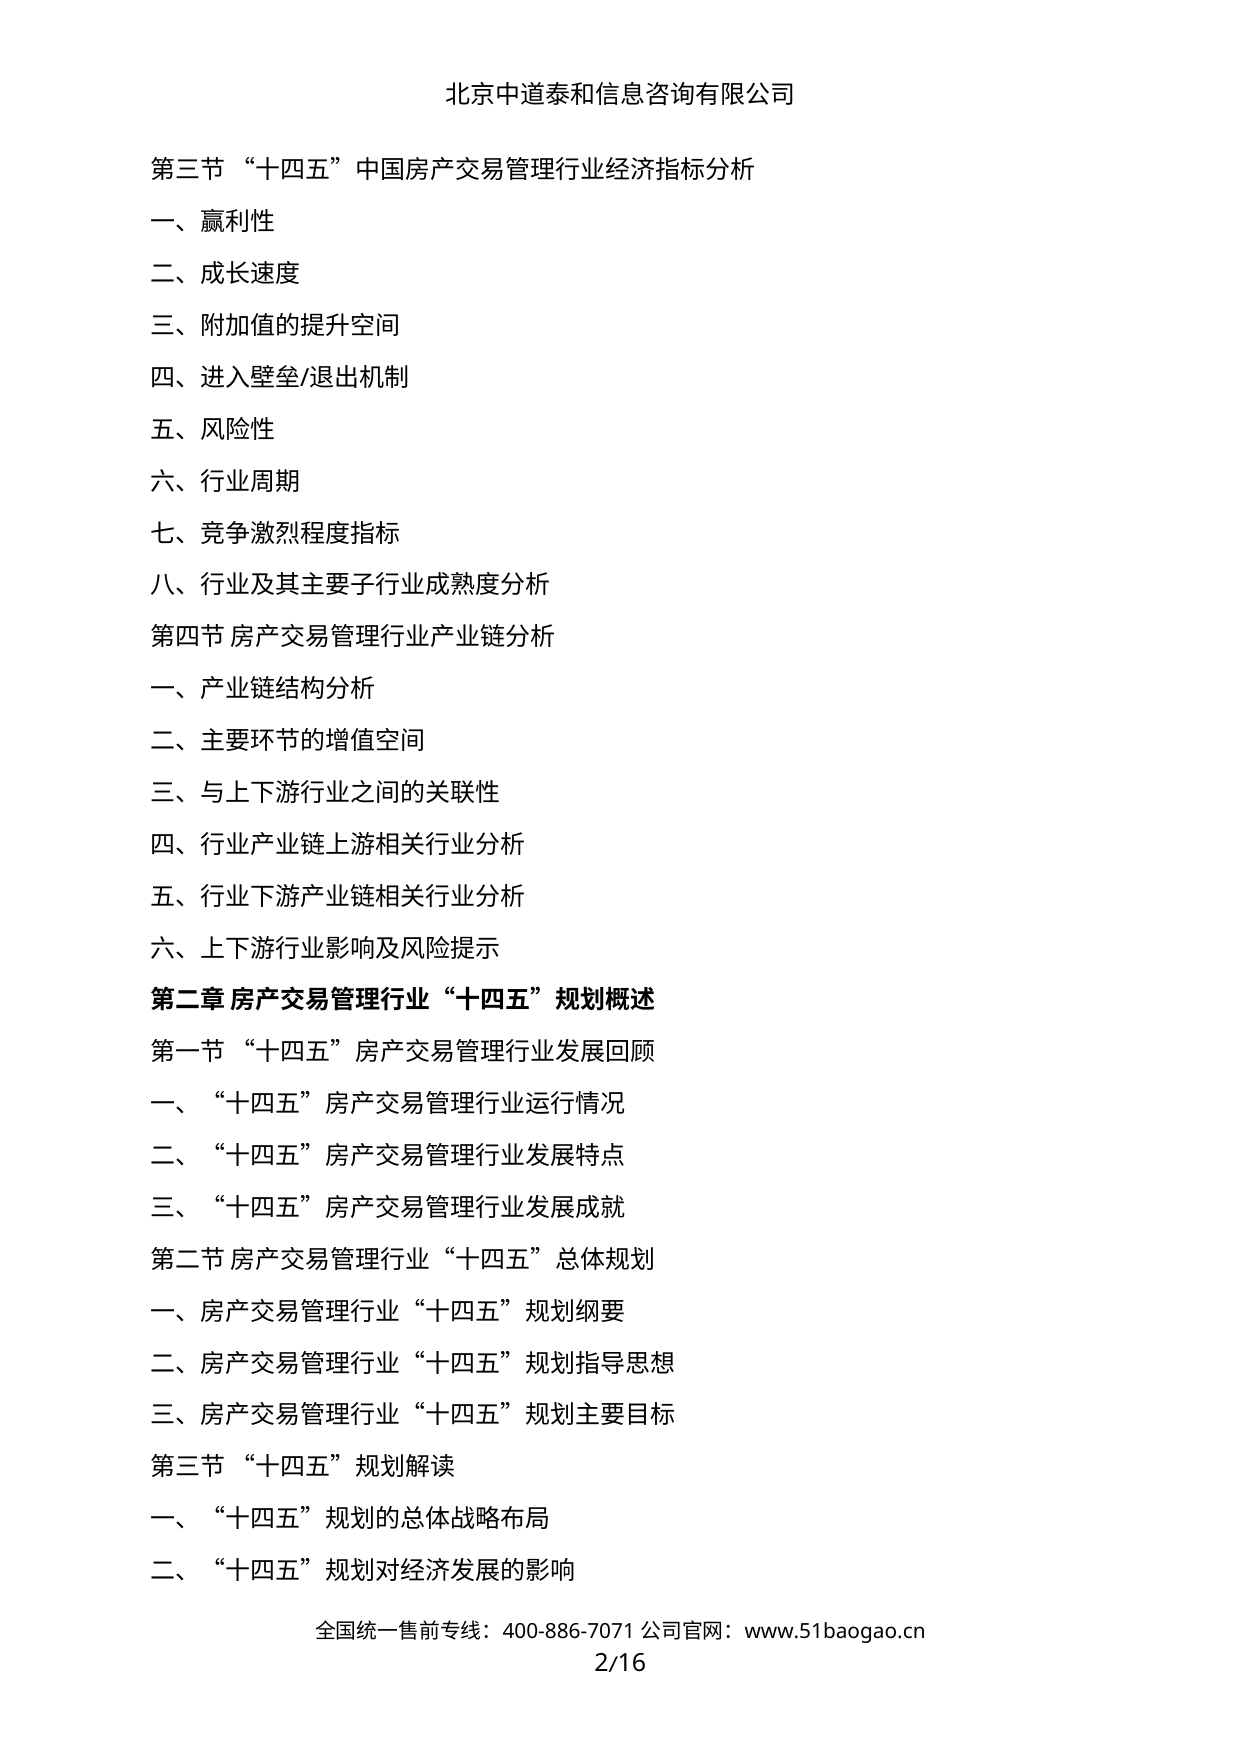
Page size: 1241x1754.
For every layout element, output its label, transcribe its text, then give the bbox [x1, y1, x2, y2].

text 一、赢利性 [150, 202, 1090, 238]
text 一、“十四五”规划的总体战略布局 [150, 1499, 1090, 1535]
text 第一节 “十四五”房产交易管理行业发展回顾 [150, 1032, 1090, 1068]
text 三、“十四五”房产交易管理行业发展成就 [150, 1187, 1090, 1224]
text 五、行业下游产业链相关行业分析 [150, 876, 1090, 912]
text 第三节 “十四五”规划解读 [150, 1447, 1090, 1483]
text 一、房产交易管理行业“十四五”规划纲要 [150, 1291, 1090, 1327]
text 二、“十四五”规划对经济发展的影响 [150, 1551, 1090, 1587]
text 第二节 房产交易管理行业“十四五”总体规划 [150, 1239, 1090, 1276]
text 二、成长速度 [150, 254, 1090, 290]
text 六、行业周期 [150, 461, 1090, 497]
text 四、进入壁垒/退出机制 [150, 357, 1090, 394]
text 第二章 房产交易管理行业“十四五”规划概述 [150, 980, 1090, 1016]
text 六、上下游行业影响及风险提示 [150, 928, 1090, 964]
text 四、行业产业链上游相关行业分析 [150, 824, 1090, 861]
text 七、竞争激烈程度指标 [150, 513, 1090, 549]
text 一、“十四五”房产交易管理行业运行情况 [150, 1084, 1090, 1120]
text 二、房产交易管理行业“十四五”规划指导思想 [150, 1343, 1090, 1379]
text 二、“十四五”房产交易管理行业发展特点 [150, 1136, 1090, 1172]
text 二、主要环节的增值空间 [150, 721, 1090, 757]
text 五、风险性 [150, 409, 1090, 446]
text 三、附加值的提升空间 [150, 306, 1090, 342]
text 三、房产交易管理行业“十四五”规划主要目标 [150, 1395, 1090, 1431]
text 三、与上下游行业之间的关联性 [150, 772, 1090, 809]
text 第四节 房产交易管理行业产业链分析 [150, 617, 1090, 653]
text 第三节 “十四五”中国房产交易管理行业经济指标分析 [150, 150, 1090, 186]
text 八、行业及其主要子行业成熟度分析 [150, 565, 1090, 601]
text 一、产业链结构分析 [150, 669, 1090, 705]
